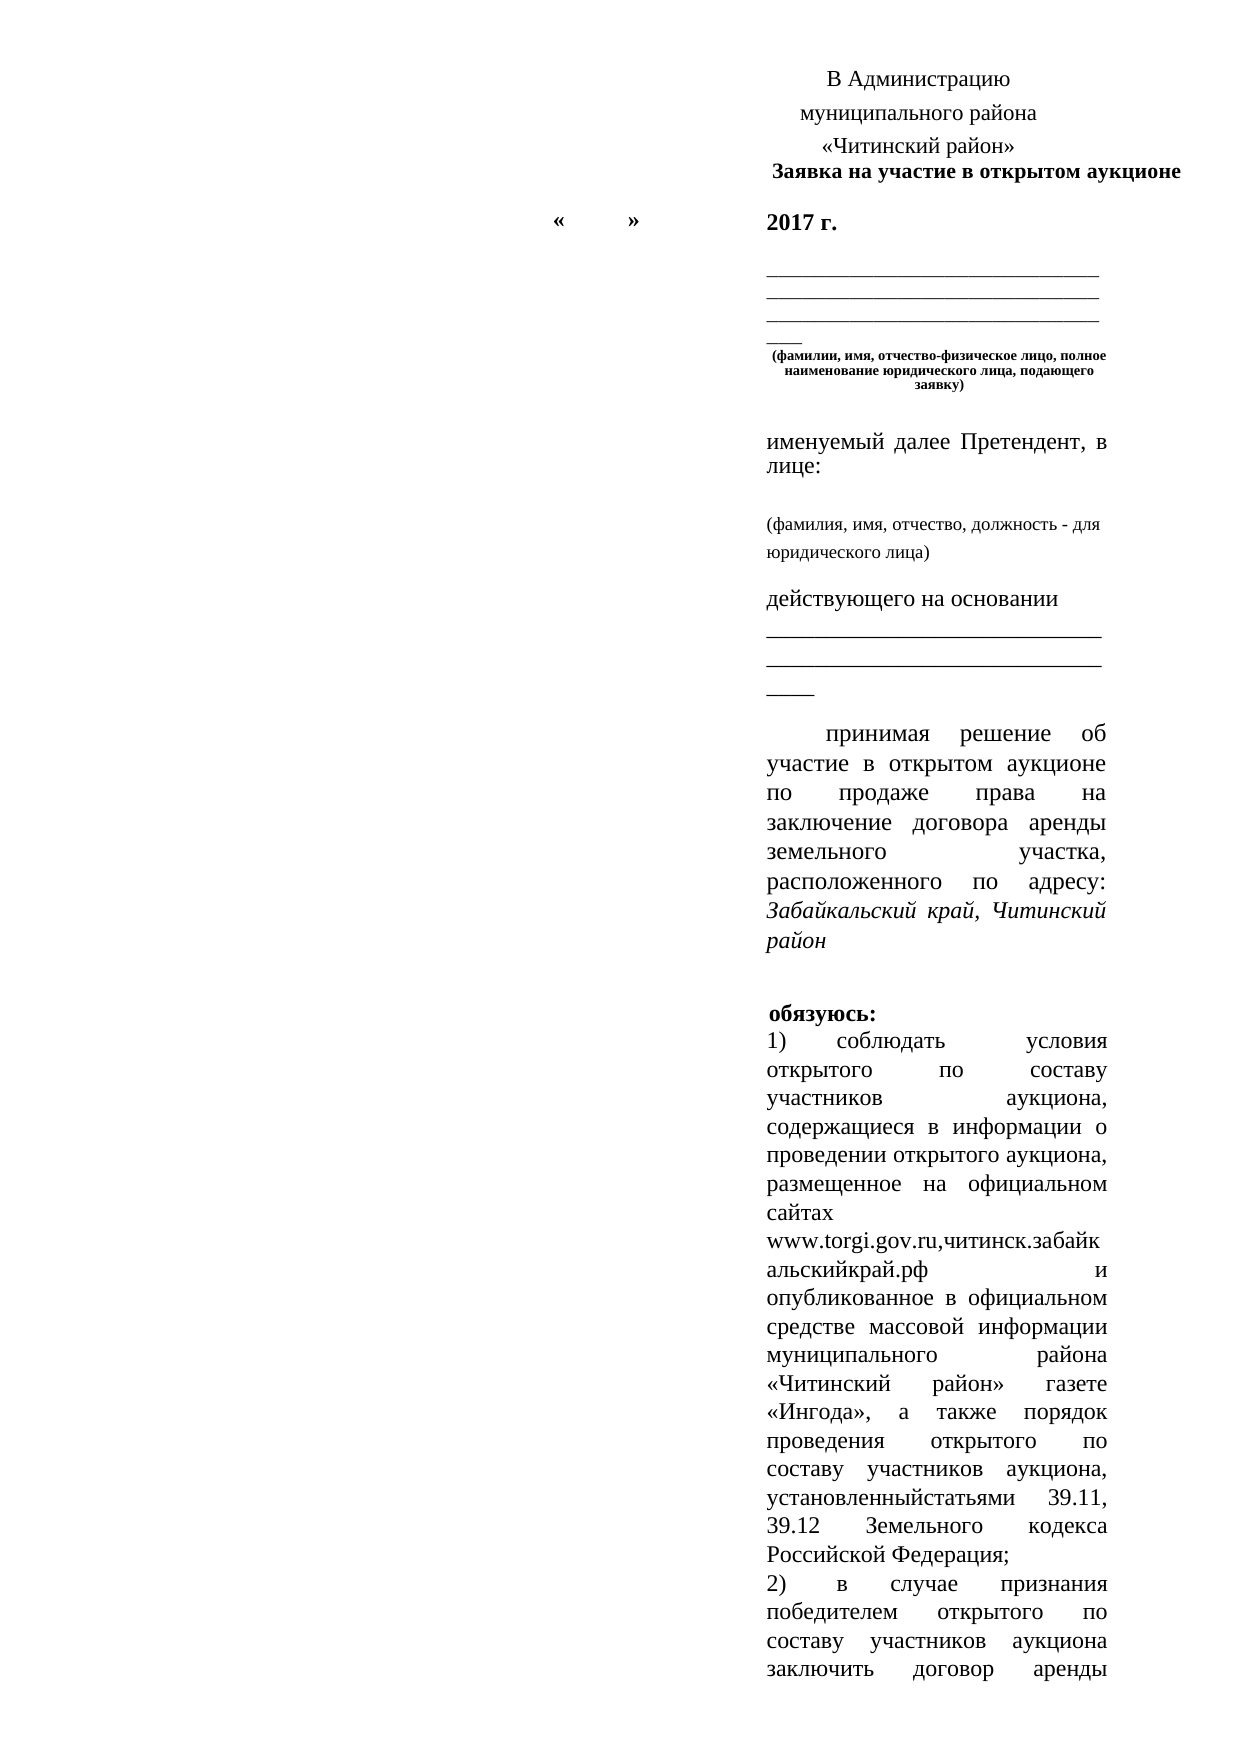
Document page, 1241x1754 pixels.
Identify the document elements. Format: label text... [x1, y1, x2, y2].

text именуемый далее Претендент, в лице: [766, 430, 1107, 478]
text (фамилии, имя, отчество-физическое лицо, полное наименование юридического лица, подающего заявку) [768, 349, 1110, 392]
text действующего на основании ____________________________________________________________ [766, 583, 1108, 699]
list соблюдать условия открытого по составу участников аукциона, содержащиеся в информации о проведении открытого аукциона, размещенное на официальном сайтах www.torgi.gov.ru,читинск.забайкальскийкрай.рф и опубликованное в официальном средстве массовой информации муниципального района «Читинский район» газете «Ингода», а также порядок проведения открытого по составу участников аукциона, установленныйстатьями 39.11, 39.12 Земельного кодекса Российской Федерация; [766, 1026, 1108, 1568]
text _______________________________________________________________________________________ [766, 259, 1110, 349]
text принимая решение об участие в открытом аукционе по продаже права на заключение договора аренды земельного участка, расположенного по адресу: Забайкальский край, Читинский район [766, 718, 1106, 954]
text Заявка на участие в открытом аукционе [772, 161, 1240, 182]
text обязуюсь: [768, 1002, 1110, 1026]
text В Администрацию муниципального района «Читинский район» [766, 60, 1070, 161]
text 2017 г. [766, 211, 1110, 235]
text (фамилия, имя, отчество, должность - для юридического лица) [766, 478, 1108, 565]
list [766, 1568, 1108, 1682]
